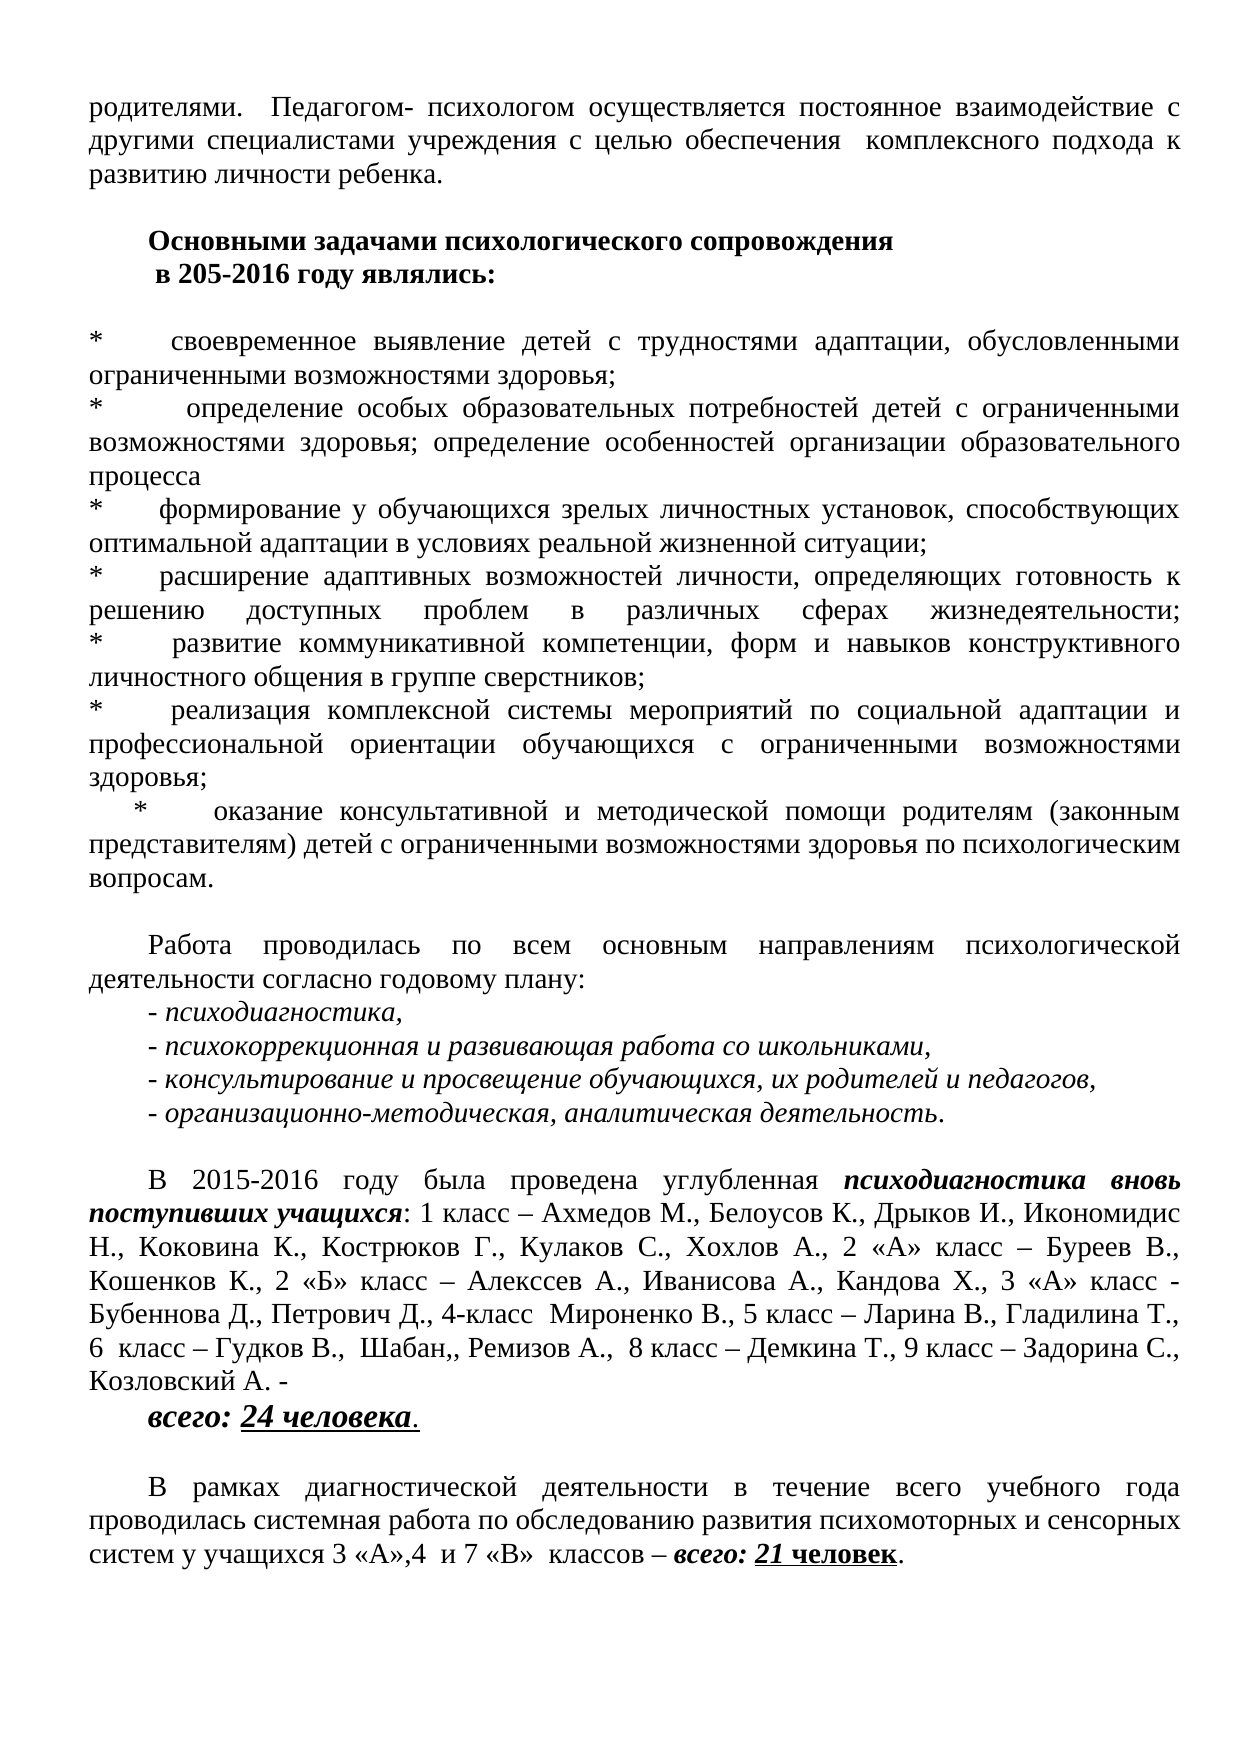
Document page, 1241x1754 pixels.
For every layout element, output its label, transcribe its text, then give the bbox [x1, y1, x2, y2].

text - консультирование и просвещение обучающихся, их родителей и педагогов, [89, 1061, 1181, 1095]
list * оказание консультативной и методической помощи родителям (законным представителям) детей с ограниченными возможностями здоровья по психологическим вопросам. [89, 793, 1181, 894]
text в 205-2016 году являлись: [89, 256, 1181, 290]
text В 2015-2016 году была проведена углубленная психодиагностика вновь поступивших учащихся: 1 класс – Ахмедов М., Белоусов К., Дрыков И., Икономидис Н., Коковина К., Кострюков Г., Кулаков С., Хохлов А., 2 «А» класс – Буреев В., Кошенков К., 2 «Б» класс – Алекссев А., Иванисова А., Кандова Х., 3 «А» класс - Бубеннова Д., Петрович Д., 4-класс Мироненко В., 5 класс – Ларина В., Гладилина Т., 6 класс – Гудков В., Шабан,, Ремизов А., 8 класс – Демкина Т., 9 класс – Задорина С., Козловский А. - [89, 1162, 1181, 1397]
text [89, 89, 1181, 189]
text * определение особых образовательных потребностей детей с ограниченными возможностями здоровья; определение особенностей организации образовательного процесса [89, 391, 1181, 491]
text В рамках диагностической деятельности в течение всего учебного года проводилась системная работа по обследованию развития психомоторных и сенсорных систем у учащихся 3 «А»,4 и 7 «В» классов – всего: 21 человек. [89, 1469, 1181, 1569]
text Работа проводилась по всем основным направлениям психологической деятельности согласно годовому плану: [89, 927, 1181, 994]
text - психодиагностика, [89, 994, 1181, 1028]
text всего: 24 человека. [89, 1397, 1181, 1435]
text - психокоррекционная и развивающая работа со школьниками, [89, 1028, 1181, 1061]
text - организационно-методическая, аналитическая деятельность. [89, 1095, 1181, 1128]
text Основными задачами психологического сопровождения [89, 223, 1181, 256]
text * своевременное выявление детей с трудностями адаптации, обусловленными ограниченными возможностями здоровья; [89, 323, 1181, 391]
text * расширение адаптивных возможностей личности, определяющих готовность к решению доступных проблем в различных сферах жизнедеятельности; * развитие коммуникативной компетенции, форм и навыков конструктивного личностного общения в группе сверстников; [89, 558, 1181, 692]
text * формирование у обучающихся зрелых личностных установок, способствующих оптимальной адаптации в условиях реальной жизненной ситуации; [89, 491, 1181, 558]
text * реализация комплексной системы мероприятий по социальной адаптации и профессиональной ориентации обучающихся с ограниченными возможностями здоровья; [89, 692, 1181, 793]
